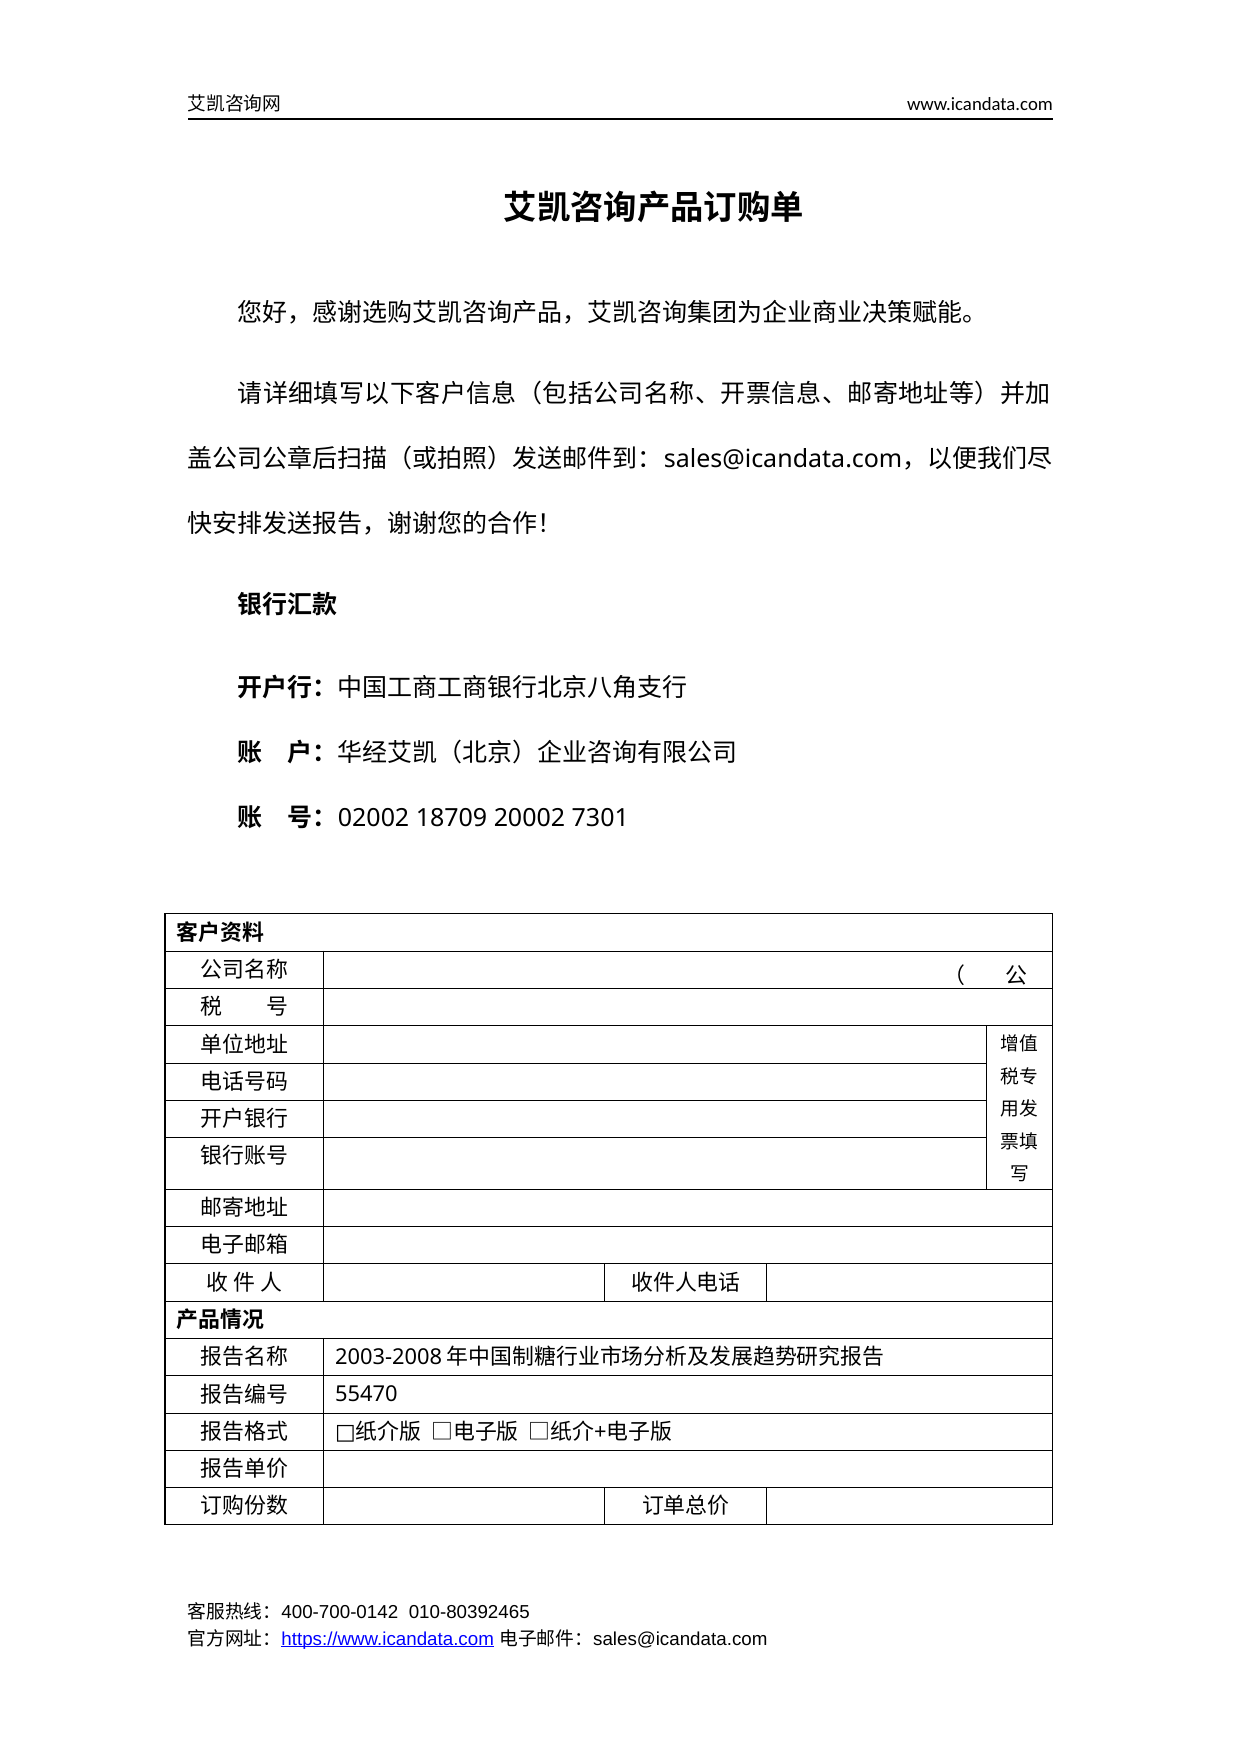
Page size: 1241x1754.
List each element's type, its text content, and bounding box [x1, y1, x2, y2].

text 开户行：中国工商工商银行北京八角支行 [187, 653, 1053, 718]
table_cell [767, 1488, 1052, 1524]
table_cell [767, 1264, 1052, 1301]
table_cell 2003-2008年中国制糖行业市场分析及发展趋势研究报告 [324, 1339, 1052, 1375]
table_cell [324, 989, 1052, 1025]
table_cell □纸介版 □电子版 □纸介+电子版 [324, 1414, 1052, 1450]
table_cell 公司名称 [166, 952, 323, 988]
table_cell 增值税专用发票填写 [987, 1026, 1052, 1189]
table_cell 邮寄地址 [166, 1190, 323, 1226]
table_header 客户资料 [166, 914, 1052, 951]
text 您好，感谢选购艾凯咨询产品，艾凯咨询集团为企业商业决策赋能。 [187, 278, 1053, 343]
table_cell 报告编号 [166, 1376, 323, 1412]
table_cell [324, 1488, 604, 1524]
table_cell [324, 1064, 986, 1100]
table_cell 税 号 [166, 989, 323, 1025]
text 账 户：华经艾凯（北京）企业咨询有限公司 [187, 718, 1053, 783]
table_cell 单位地址 [166, 1026, 323, 1062]
table_cell 开户银行 [166, 1101, 323, 1137]
table_cell 订购份数 [166, 1488, 323, 1524]
table_cell 报告名称 [166, 1339, 323, 1375]
table_cell 报告单价 [166, 1451, 323, 1487]
table_cell 电子邮箱 [166, 1227, 323, 1263]
table_cell 55470 [324, 1376, 1052, 1412]
table_cell [324, 1264, 604, 1301]
table_cell [324, 1138, 986, 1189]
table_cell 收件人电话 [605, 1264, 766, 1301]
table_cell 收 件 人 [166, 1264, 323, 1301]
text 账 号：02002 18709 20002 7301 [187, 783, 1053, 848]
table_cell [324, 1026, 986, 1062]
text 银行汇款 [187, 570, 1053, 635]
table_cell 产品情况 [166, 1302, 1052, 1338]
table_cell [324, 1190, 1052, 1226]
table_cell 订单总价 [605, 1488, 766, 1524]
table_cell 报告格式 [166, 1414, 323, 1450]
table_cell [324, 1101, 986, 1137]
table_cell [324, 1451, 1052, 1487]
table_cell 电话号码 [166, 1064, 323, 1100]
table_cell [324, 1227, 1052, 1263]
text 请详细填写以下客户信息（包括公司名称、开票信息、邮寄地址等）并加盖公司公章后扫描（或拍照）发送邮件到：sales@icandata.com，以便我们尽快安排发送报告，谢谢您的合作！ [187, 359, 1053, 554]
table_cell 银行账号 [166, 1138, 323, 1189]
table_cell [324, 952, 1052, 988]
text 艾凯咨询产品订购单 [187, 172, 1053, 237]
